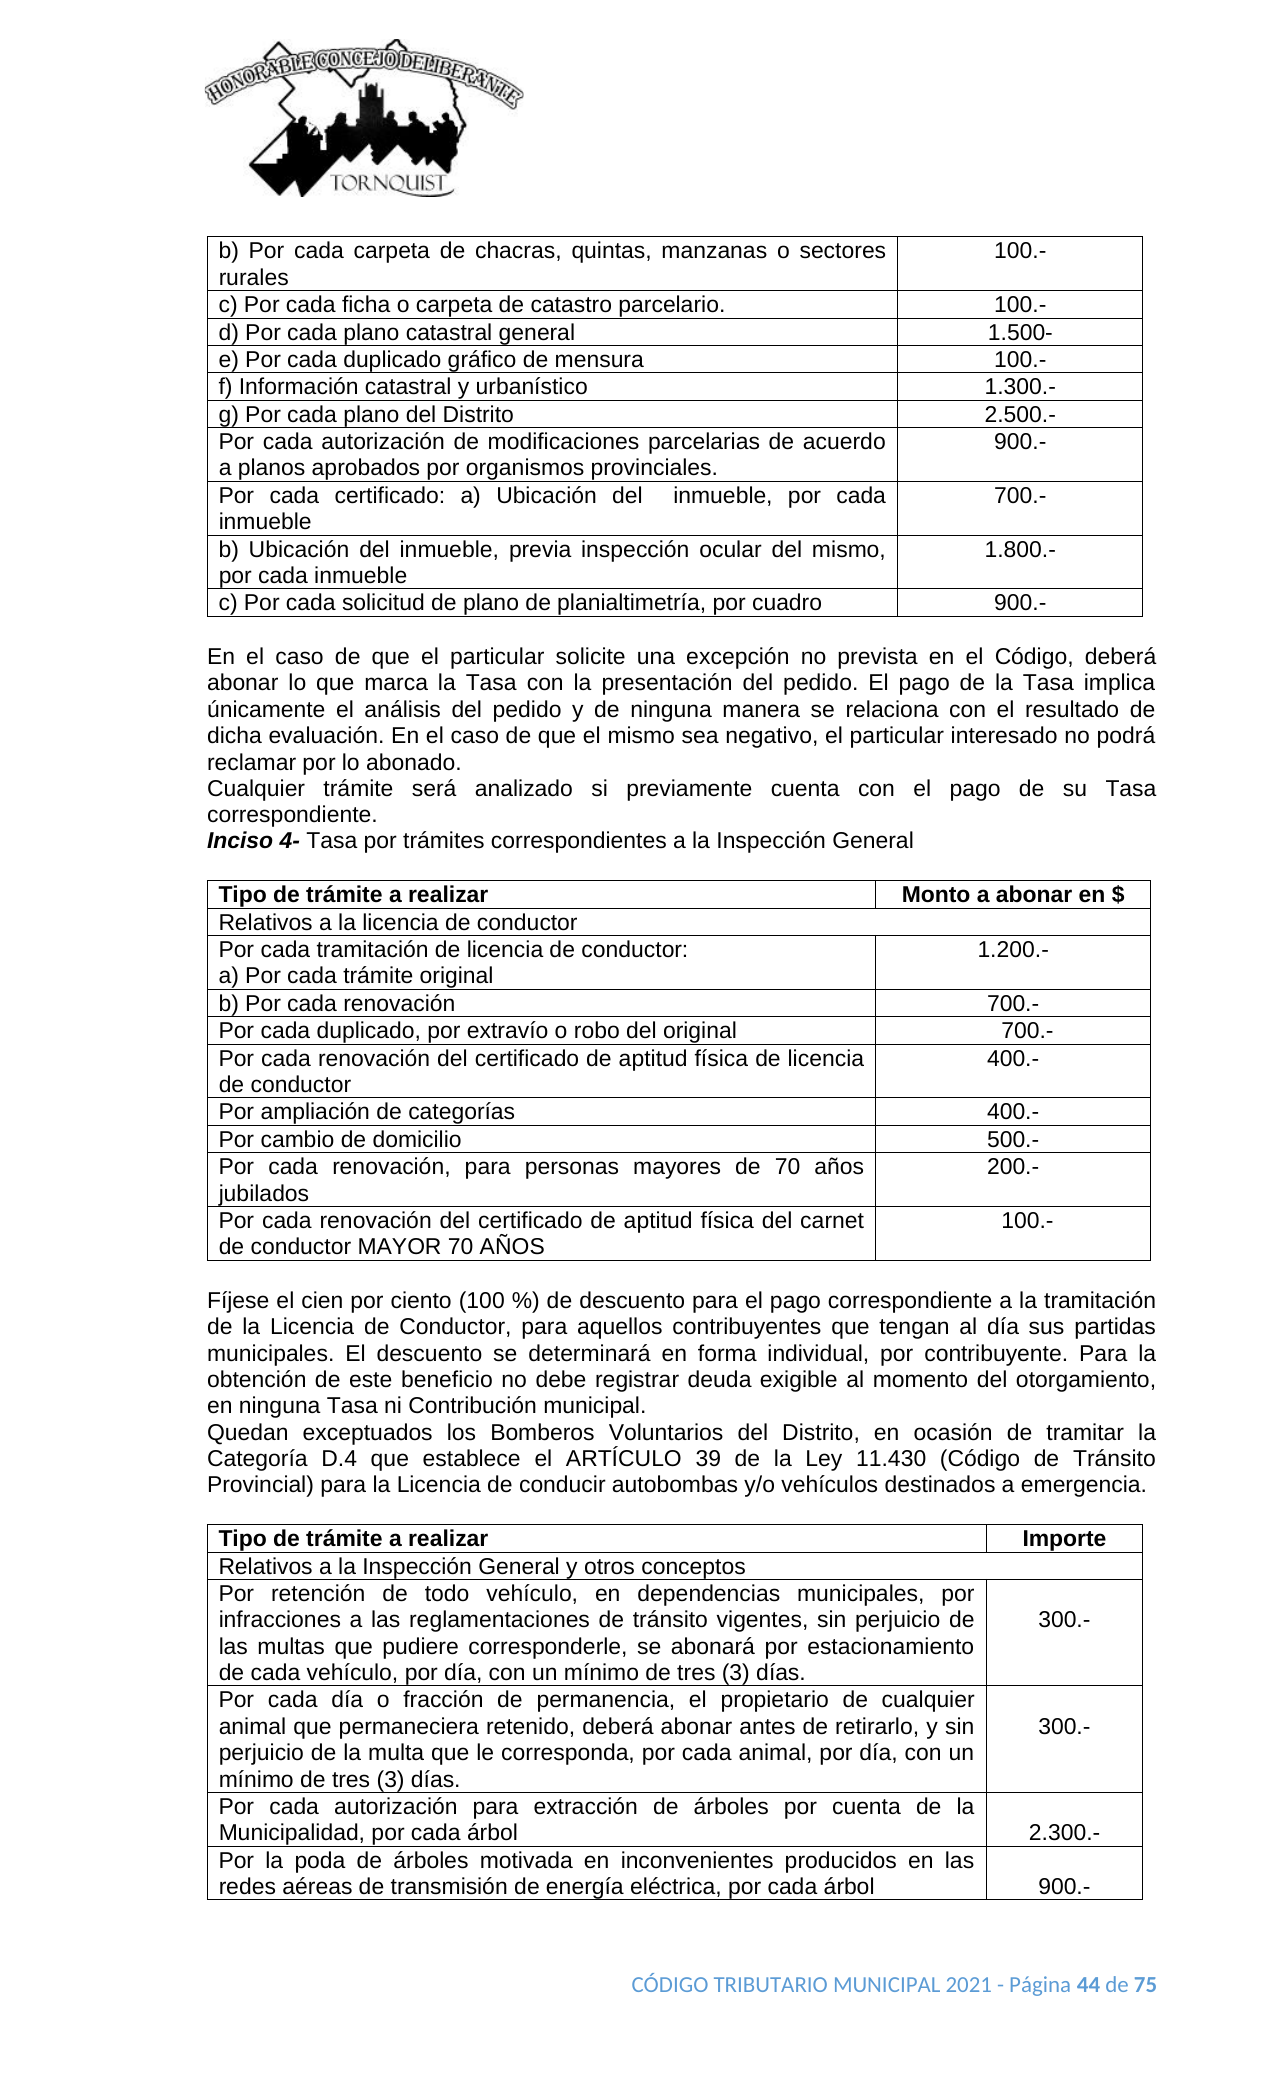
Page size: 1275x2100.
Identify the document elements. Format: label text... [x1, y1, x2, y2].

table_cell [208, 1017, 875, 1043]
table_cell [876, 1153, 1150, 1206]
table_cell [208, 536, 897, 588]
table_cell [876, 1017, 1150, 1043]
table_cell e) Por cada duplicado gráfico de mensura [208, 346, 897, 372]
table_cell 1.500- [898, 319, 1142, 345]
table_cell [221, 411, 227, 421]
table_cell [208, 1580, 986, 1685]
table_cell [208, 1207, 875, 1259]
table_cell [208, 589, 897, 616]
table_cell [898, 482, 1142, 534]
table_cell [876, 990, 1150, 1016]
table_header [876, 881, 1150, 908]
text Inciso 4- Tasa por trámites correspondientes a la Inspección General [207, 827, 1157, 854]
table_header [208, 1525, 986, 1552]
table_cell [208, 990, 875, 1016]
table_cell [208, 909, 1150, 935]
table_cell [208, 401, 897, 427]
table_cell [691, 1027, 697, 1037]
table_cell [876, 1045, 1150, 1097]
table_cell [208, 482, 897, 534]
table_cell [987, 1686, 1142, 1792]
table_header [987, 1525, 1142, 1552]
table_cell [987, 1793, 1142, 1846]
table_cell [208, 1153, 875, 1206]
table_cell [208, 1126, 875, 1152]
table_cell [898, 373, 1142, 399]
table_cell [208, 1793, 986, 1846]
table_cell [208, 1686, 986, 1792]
table_cell c) Por cada ficha o carpeta de catastro parcelario. [208, 291, 897, 317]
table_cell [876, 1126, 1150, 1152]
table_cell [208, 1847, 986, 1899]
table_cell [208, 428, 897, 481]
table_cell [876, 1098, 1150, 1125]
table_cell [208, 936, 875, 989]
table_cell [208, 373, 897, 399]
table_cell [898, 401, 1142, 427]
text Fíjese el cien por ciento (100 %) de descuento para el pago correspondiente a la tramitación de la Licencia de Conductor, para aquellos contribuyentes que tengan al día sus partidas municipales. El descuento se determinará en forma individual, por contribuyente. Para la obtención de este beneficio no debe registrar deuda exigible al momento del otorgamiento, en ninguna Tasa ni Contribución municipal. [207, 1287, 1157, 1419]
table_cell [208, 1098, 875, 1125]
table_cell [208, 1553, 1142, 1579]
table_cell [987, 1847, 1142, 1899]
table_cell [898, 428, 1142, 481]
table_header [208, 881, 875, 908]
table_cell 100.- [898, 291, 1142, 317]
text Cualquier trámite será analizado si previamente cuenta con el pago de su Tasa correspondiente. [207, 775, 1157, 827]
table_cell d) Por cada plano catastral general [208, 319, 897, 345]
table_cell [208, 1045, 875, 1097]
picture [204, 39, 524, 197]
text Quedan exceptuados los Bomberos Voluntarios del Distrito, en ocasión de tramitar la Categoría D.4 que establece el ARTÍCULO 39 de la Ley 11.430 (Código de Tránsito Provincial) para la Licencia de conducir autobombas y/o vehículos destinados a emergencia. [207, 1419, 1157, 1498]
table_cell 100.- [898, 237, 1142, 290]
text En el caso de que el particular solicite una excepción no prevista en el Código, deberá abonar lo que marca la Tasa con la presentación del pedido. El pago de la Tasa implica únicamente el análisis del pedido y de ninguna manera se relaciona con el resultado de dicha evaluación. En el caso de que el mismo sea negativo, el particular interesado no podrá reclamar por lo abonado. [207, 643, 1157, 775]
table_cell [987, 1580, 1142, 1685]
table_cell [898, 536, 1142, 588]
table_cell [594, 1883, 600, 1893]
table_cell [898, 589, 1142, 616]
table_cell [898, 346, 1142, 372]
table_cell b) Por cada carpeta de chacras, quintas, manzanas o sectores rurales [208, 237, 897, 290]
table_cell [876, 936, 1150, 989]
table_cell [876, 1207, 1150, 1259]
